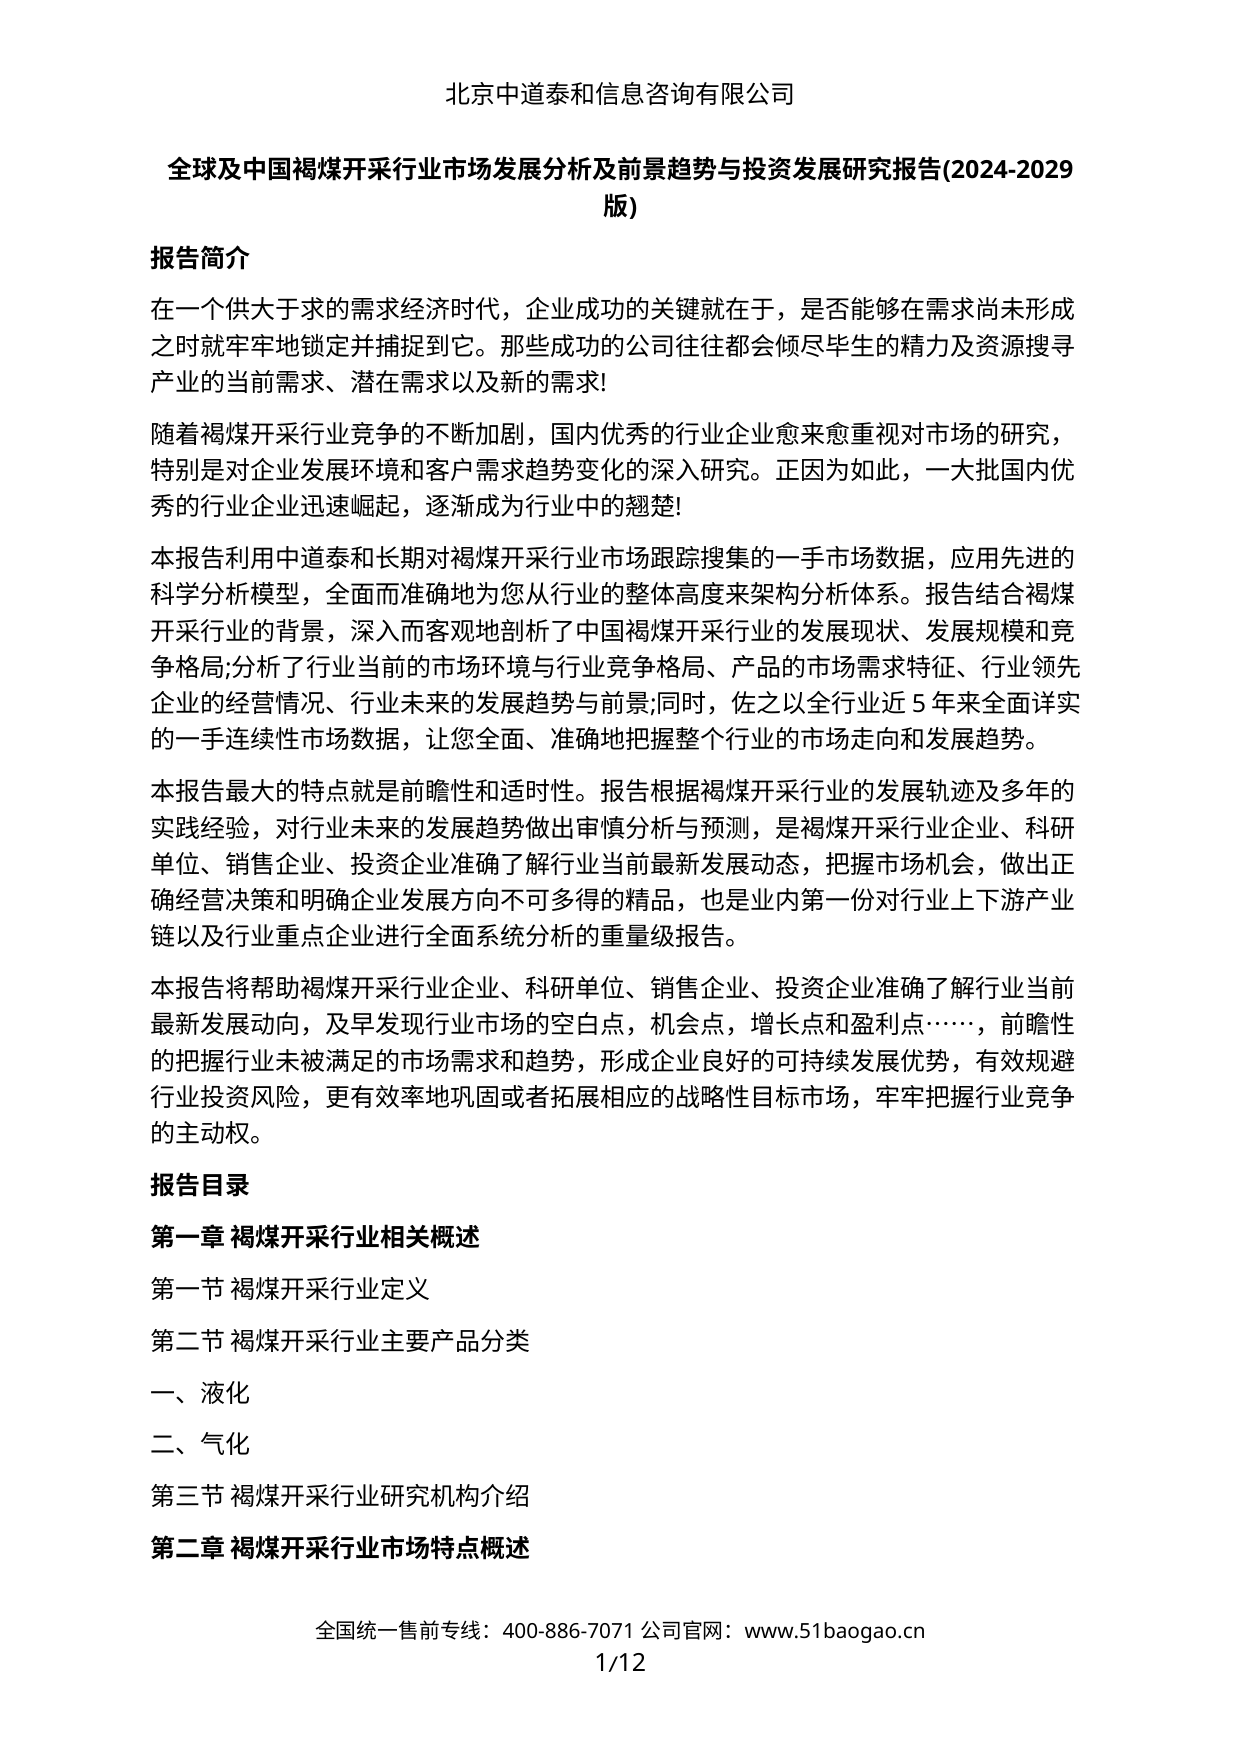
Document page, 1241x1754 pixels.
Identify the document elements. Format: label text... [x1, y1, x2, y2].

text 第三节 褐煤开采行业研究机构介绍 [150, 1477, 1090, 1513]
text 全球及中国褐煤开采行业市场发展分析及前景趋势与投资发展研究报告(2024-2029版) [150, 150, 1090, 222]
text 本报告最大的特点就是前瞻性和适时性。报告根据褐煤开采行业的发展轨迹及多年的实践经验，对行业未来的发展趋势做出审慎分析与预测，是褐煤开采行业企业、科研单位、销售企业、投资企业准确了解行业当前最新发展动态，把握市场机会，做出正确经营决策和明确企业发展方向不可多得的精品，也是业内第一份对行业上下游产业链以及行业重点企业进行全面系统分析的重量级报告。 [150, 772, 1090, 953]
text 本报告将帮助褐煤开采行业企业、科研单位、销售企业、投资企业准确了解行业当前最新发展动向，及早发现行业市场的空白点，机会点，增长点和盈利点……，前瞻性的把握行业未被满足的市场需求和趋势，形成企业良好的可持续发展优势，有效规避行业投资风险，更有效率地巩固或者拓展相应的战略性目标市场，牢牢把握行业竞争的主动权。 [150, 969, 1090, 1150]
text 第一节 褐煤开采行业定义 [150, 1269, 1090, 1306]
text 第一章 褐煤开采行业相关概述 [150, 1217, 1090, 1254]
text 本报告利用中道泰和长期对褐煤开采行业市场跟踪搜集的一手市场数据，应用先进的科学分析模型，全面而准确地为您从行业的整体高度来架构分析体系。报告结合褐煤开采行业的背景，深入而客观地剖析了中国褐煤开采行业的发展现状、发展规模和竞争格局;分析了行业当前的市场环境与行业竞争格局、产品的市场需求特征、行业领先企业的经营情况、行业未来的发展趋势与前景;同时，佐之以全行业近5年来全面详实的一手连续性市场数据，让您全面、准确地把握整个行业的市场走向和发展趋势。 [150, 539, 1090, 756]
text 二、气化 [150, 1425, 1090, 1461]
text 报告简介 [150, 238, 1090, 274]
text 报告目录 [150, 1166, 1090, 1202]
text 在一个供大于求的需求经济时代，企业成功的关键就在于，是否能够在需求尚未形成之时就牢牢地锁定并捕捉到它。那些成功的公司往往都会倾尽毕生的精力及资源搜寻产业的当前需求、潜在需求以及新的需求! [150, 290, 1090, 399]
text 第二章 褐煤开采行业市场特点概述 [150, 1529, 1090, 1565]
text 一、液化 [150, 1373, 1090, 1409]
text 随着褐煤开采行业竞争的不断加剧，国内优秀的行业企业愈来愈重视对市场的研究，特别是对企业发展环境和客户需求趋势变化的深入研究。正因为如此，一大批国内优秀的行业企业迅速崛起，逐渐成为行业中的翘楚! [150, 414, 1090, 523]
text 第二节 褐煤开采行业主要产品分类 [150, 1321, 1090, 1357]
